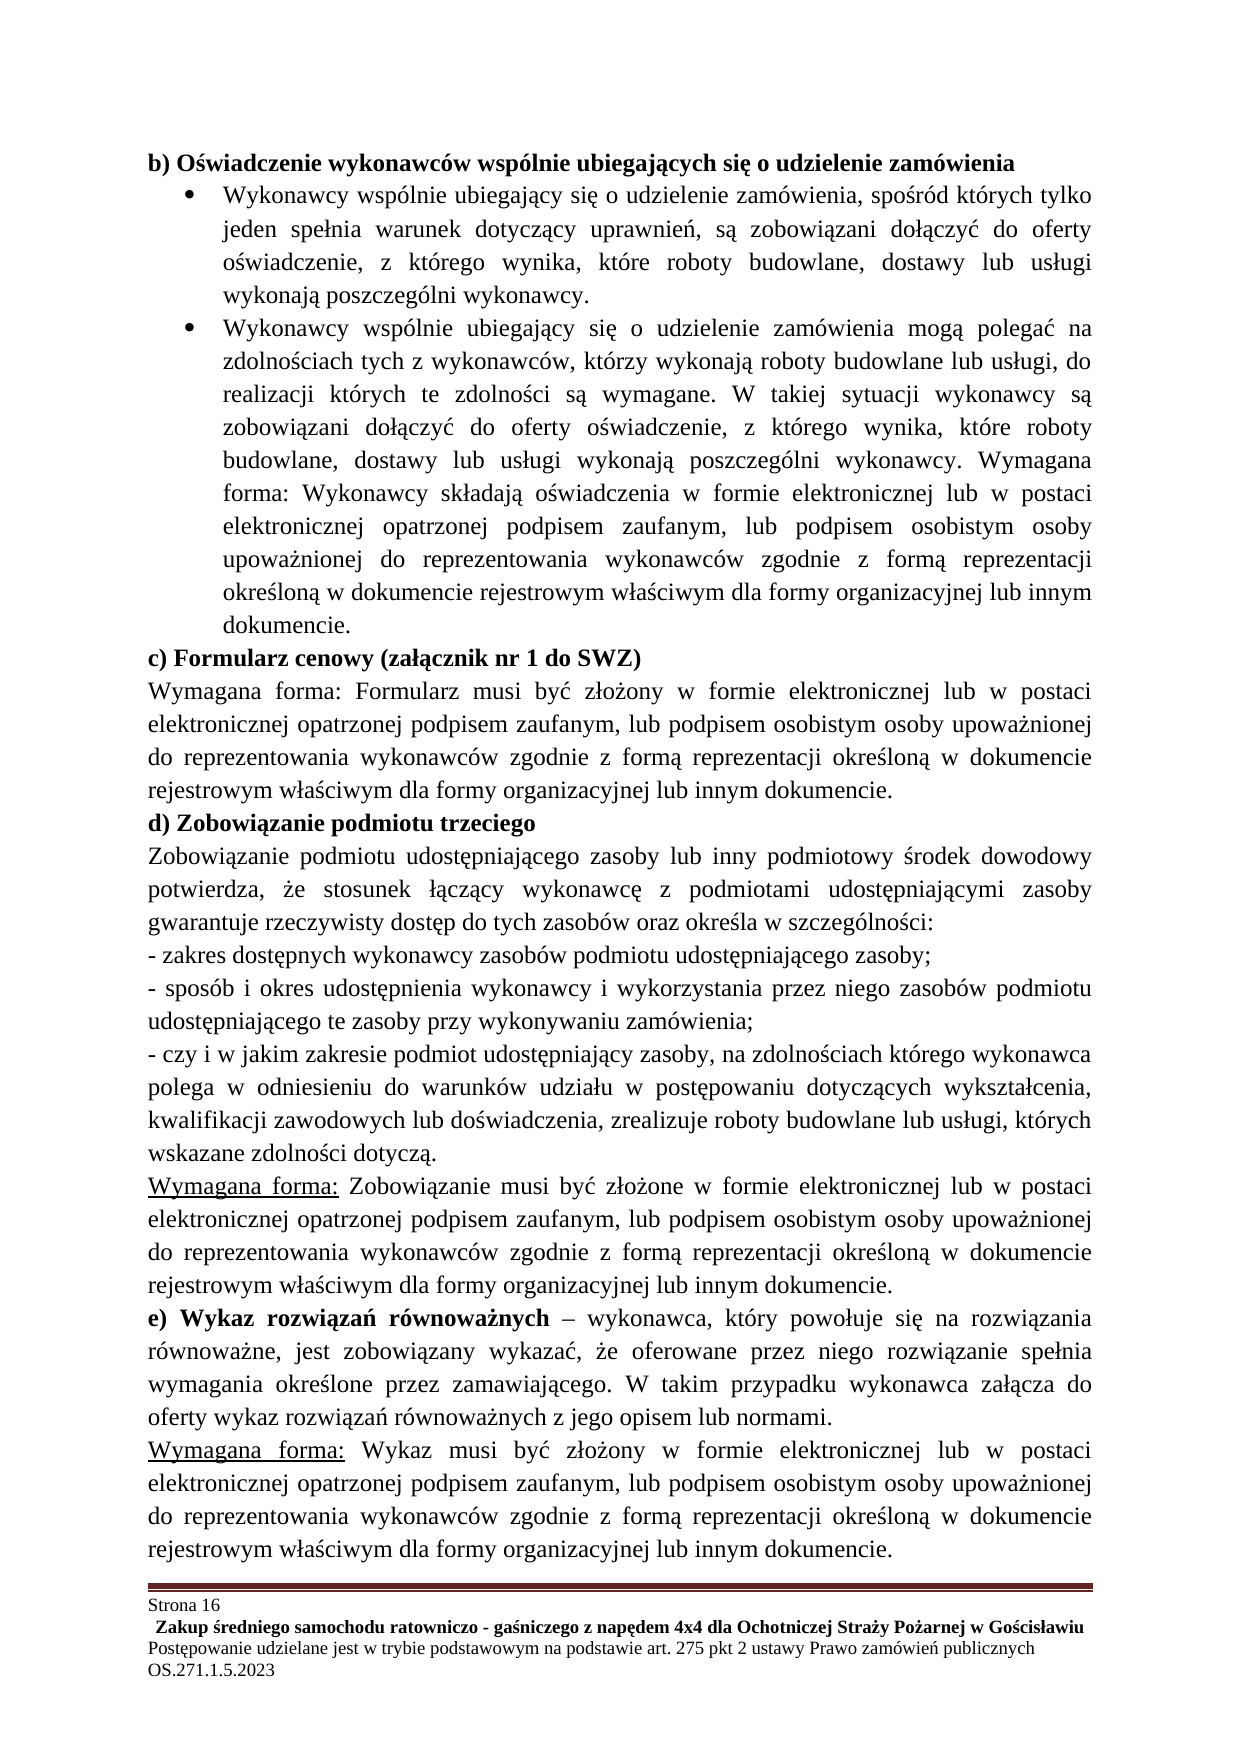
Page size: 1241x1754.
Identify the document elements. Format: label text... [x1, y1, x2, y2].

text - sposób i okres udostępnienia wykonawcy i wykorzystania przez niego zasobów podmiotu udostępniającego te zasoby przy wykonywaniu zamówienia; [148, 973, 1093, 1035]
text Wymagana forma: Formularz musi być złożony w formie elektronicznej lub w postaci elektronicznej opatrzonej podpisem zaufanym, lub podpisem osobistym osoby upoważnionej do reprezentowania wykonawców zgodnie z formą reprezentacji określoną w dokumencie rejestrowym właściwym dla formy organizacyjnej lub innym dokumencie. [148, 676, 1093, 804]
text Wymagana forma: Wykaz musi być złożony w formie elektronicznej lub w postaci elektronicznej opatrzonej podpisem zaufanym, lub podpisem osobistym osoby upoważnionej do reprezentowania wykonawców zgodnie z formą reprezentacji określoną w dokumencie rejestrowym właściwym dla formy organizacyjnej lub innym dokumencie. [148, 1435, 1093, 1563]
list Wykonawcy wspólnie ubiegający się o udzielenie zamówienia mogą polegać na zdolnościach tych z wykonawców, którzy wykonają roboty budowlane lub usługi, do realizacji których te zdolności są wymagane. W takiej sytuacji wykonawcy są zobowiązani dołączyć do oferty oświadczenie, z którego wynika, które roboty budowlane, dostawy lub usługi wykonają poszczególni wykonawcy. Wymagana forma: Wykonawcy składają oświadczenia w formie elektronicznej lub w postaci elektronicznej opatrzonej podpisem zaufanym, lub podpisem osobistym osoby upoważnionej do reprezentowania wykonawców zgodnie z formą reprezentacji określoną w dokumencie rejestrowym właściwym dla formy organizacyjnej lub innym dokumencie. [185, 313, 1093, 639]
text e) Wykaz rozwiązań równoważnych – wykonawca, który powołuje się na rozwiązania równoważne, jest zobowiązany wykazać, że oferowane przez niego rozwiązanie spełnia wymagania określone przez zamawiającego. W takim przypadku wykonawca załącza do oferty wykaz rozwiązań równoważnych z jego opisem lub normami. [148, 1303, 1093, 1431]
text d) Zobowiązanie podmiotu trzeciego [148, 808, 1093, 837]
text Wymagana forma: Zobowiązanie musi być złożone w formie elektronicznej lub w postaci elektronicznej opatrzonej podpisem zaufanym, lub podpisem osobistym osoby upoważnionej do reprezentowania wykonawców zgodnie z formą reprezentacji określoną w dokumencie rejestrowym właściwym dla formy organizacyjnej lub innym dokumencie. [148, 1171, 1093, 1299]
text - zakres dostępnych wykonawcy zasobów podmiotu udostępniającego zasoby; [148, 940, 1093, 969]
text Zobowiązanie podmiotu udostępniającego zasoby lub inny podmiotowy środek dowodowy potwierdza, że stosunek łączący wykonawcę z podmiotami udostępniającymi zasoby gwarantuje rzeczywisty dostęp do tych zasobów oraz określa w szczególności: [148, 841, 1093, 936]
text - czy i w jakim zakresie podmiot udostępniający zasoby, na zdolnościach którego wykonawca polega w odniesieniu do warunków udziału w postępowaniu dotyczących wykształcenia, kwalifikacji zawodowych lub doświadczenia, zrealizuje roboty budowlane lub usługi, których wskazane zdolności dotyczą. [148, 1039, 1093, 1167]
text c) Formularz cenowy (załącznik nr 1 do SWZ) [148, 643, 1093, 672]
list Wykonawcy wspólnie ubiegający się o udzielenie zamówienia, spośród których tylko jeden spełnia warunek dotyczący uprawnień, są zobowiązani dołączyć do oferty oświadczenie, z którego wynika, które roboty budowlane, dostawy lub usługi wykonają poszczególni wykonawcy. [185, 181, 1093, 308]
text b) Oświadczenie wykonawców wspólnie ubiegających się o udzielenie zamówienia [148, 148, 1093, 176]
